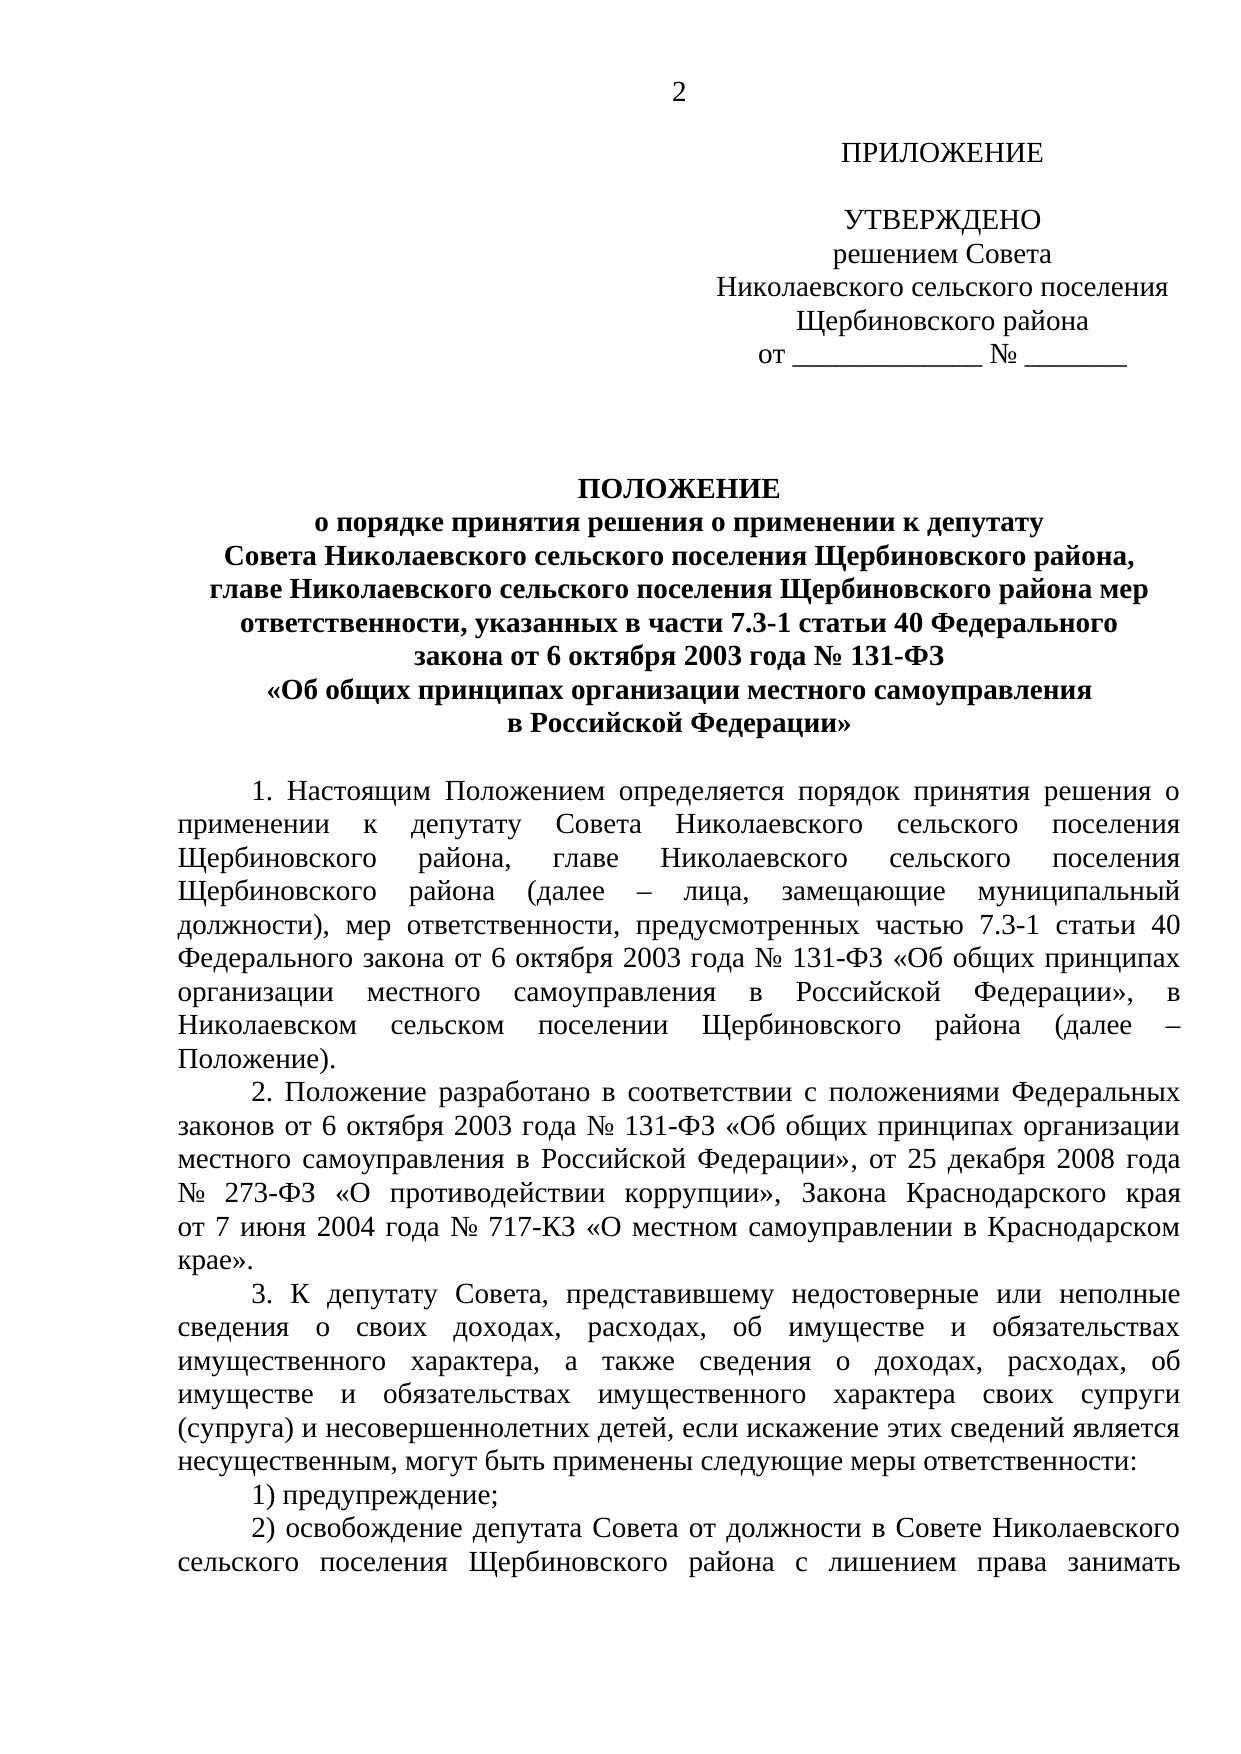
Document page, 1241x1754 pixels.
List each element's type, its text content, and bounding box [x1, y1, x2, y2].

text 3. К депутату Совета, представившему недостоверные или неполные сведения о своих доходах, расходах, об имуществе и обязательствах имущественного характера, а также сведения о доходах, расходах, об имуществе и обязательствах имущественного характера своих супруги (супруга) и несовершеннолетних детей, если искажение этих сведений является несущественным, могут быть применены следующие меры ответственности: [177, 1276, 1181, 1477]
text закона от 6 октября 2003 года № 131-ФЗ [177, 638, 1181, 672]
text о порядке принятия решения о применении к депутату [177, 504, 1181, 538]
text «Об общих принципах организации местного самоуправления [177, 672, 1181, 706]
text в Российской Федерации» [177, 706, 1181, 739]
text 1) предупреждение; [177, 1477, 1181, 1511]
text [177, 1511, 1181, 1578]
table_header ПРИЛОЖЕНИЕ УТВЕРЖДЕНО решением Совета Николаевского сельского поселения Щербиновского района от _____________ № _______ [689, 135, 1196, 370]
text главе Николаевского сельского поселения Щербиновского района мер ответственности, указанных в части 7.3-1 статьи 40 Федерального [177, 571, 1181, 638]
text 1. Настоящим Положением определяется порядок принятия решения о применении к депутату Совета Николаевского сельского поселения Щербиновского района, главе Николаевского сельского поселения Щербиновского района (далее – лица, замещающие муниципальный должности), мер ответственности, предусмотренных частью 7.3-1 статьи 40 Федерального закона от 6 октября 2003 года № 131-ФЗ «Об общих принципах организации местного самоуправления в Российской Федерации», в Николаевском сельском поселении Щербиновского района (далее – Положение). [177, 773, 1181, 1074]
text Совета Николаевского сельского поселения Щербиновского района, [177, 538, 1181, 571]
text ПОЛОЖЕНИЕ [177, 471, 1181, 504]
text 2. Положение разработано в соответствии с положениями Федеральных законов от 6 октября 2003 года № 131-ФЗ «Об общих принципах организации местного самоуправления в Российской Федерации», от 25 декабря 2008 года № 273-ФЗ «О противодействии коррупции», Закона Краснодарского края от 7 июня 2004 года № 717-КЗ «О местном самоуправлении в Краснодарском крае». [177, 1074, 1181, 1276]
